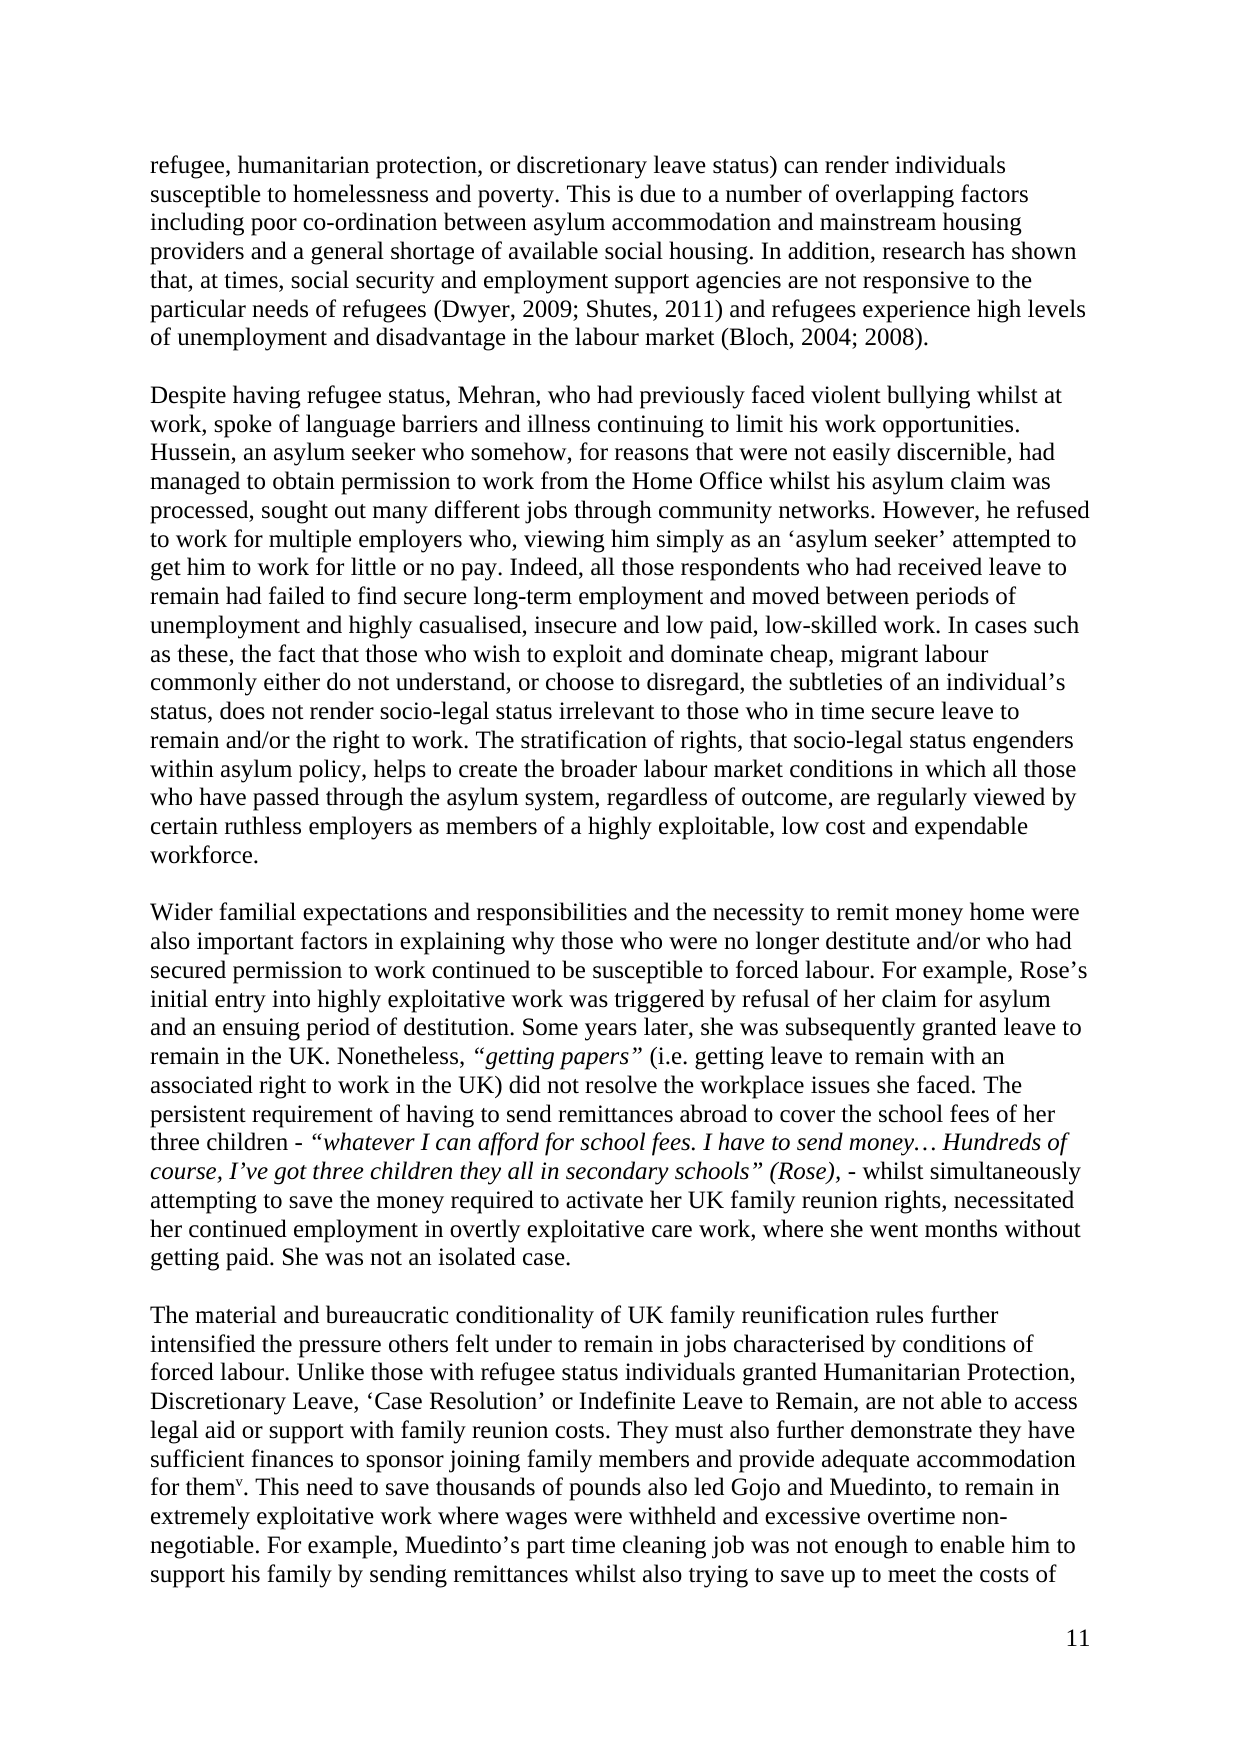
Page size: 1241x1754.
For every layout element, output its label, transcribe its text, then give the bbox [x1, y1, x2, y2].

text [150, 150, 1090, 351]
text Despite having refugee status, Mehran, who had previously faced violent bullying whilst at work, spoke of language barriers and illness continuing to limit his work opportunities. Hussein, an asylum seeker who somehow, for reasons that were not easily discernible, had managed to obtain permission to work from the Home Office whilst his asylum claim was processed, sought out many different jobs through community networks. However, he refused to work for multiple employers who, viewing him simply as an ‘asylum seeker’ attempted to get him to work for little or no pay. Indeed, all those respondents who had received leave to remain had failed to find secure long-term employment and moved between periods of unemployment and highly casualised, insecure and low paid, low-skilled work. In cases such as these, the fact that those who wish to exploit and dominate cheap, migrant labour commonly either do not understand, or choose to disregard, the subtleties of an individual’s status, does not render socio-legal status irrelevant to those who in time secure leave to remain and/or the right to work. The stratification of rights, that socio-legal status engenders within asylum policy, helps to create the broader labour market conditions in which all those who have passed through the asylum system, regardless of outcome, are regularly viewed by certain ruthless employers as members of a highly exploitable, low cost and expendable workforce. [150, 380, 1090, 869]
text Wider familial expectations and responsibilities and the necessity to remit money home were also important factors in explaining why those who were no longer destitute and/or who had secured permission to work continued to be susceptible to forced labour. For example, Rose’s initial entry into highly exploitative work was triggered by refusal of her claim for asylum and an ensuing period of destitution. Some years later, she was subsequently granted leave to remain in the UK. Nonetheless, “getting papers” (i.e. getting leave to remain with an associated right to work in the UK) did not resolve the workplace issues she faced. The persistent requirement of having to send remittances abroad to cover the school fees of her three children - “whatever I can afford for school fees. I have to send money… Hundreds of course, I’ve got three children they all in secondary schools” (Rose), - whilst simultaneously attempting to save the money required to activate her UK family reunion rights, necessitated her continued employment in overtly exploitative care work, where she went months without getting paid. She was not an isolated case. [150, 897, 1090, 1271]
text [150, 1300, 1090, 1587]
